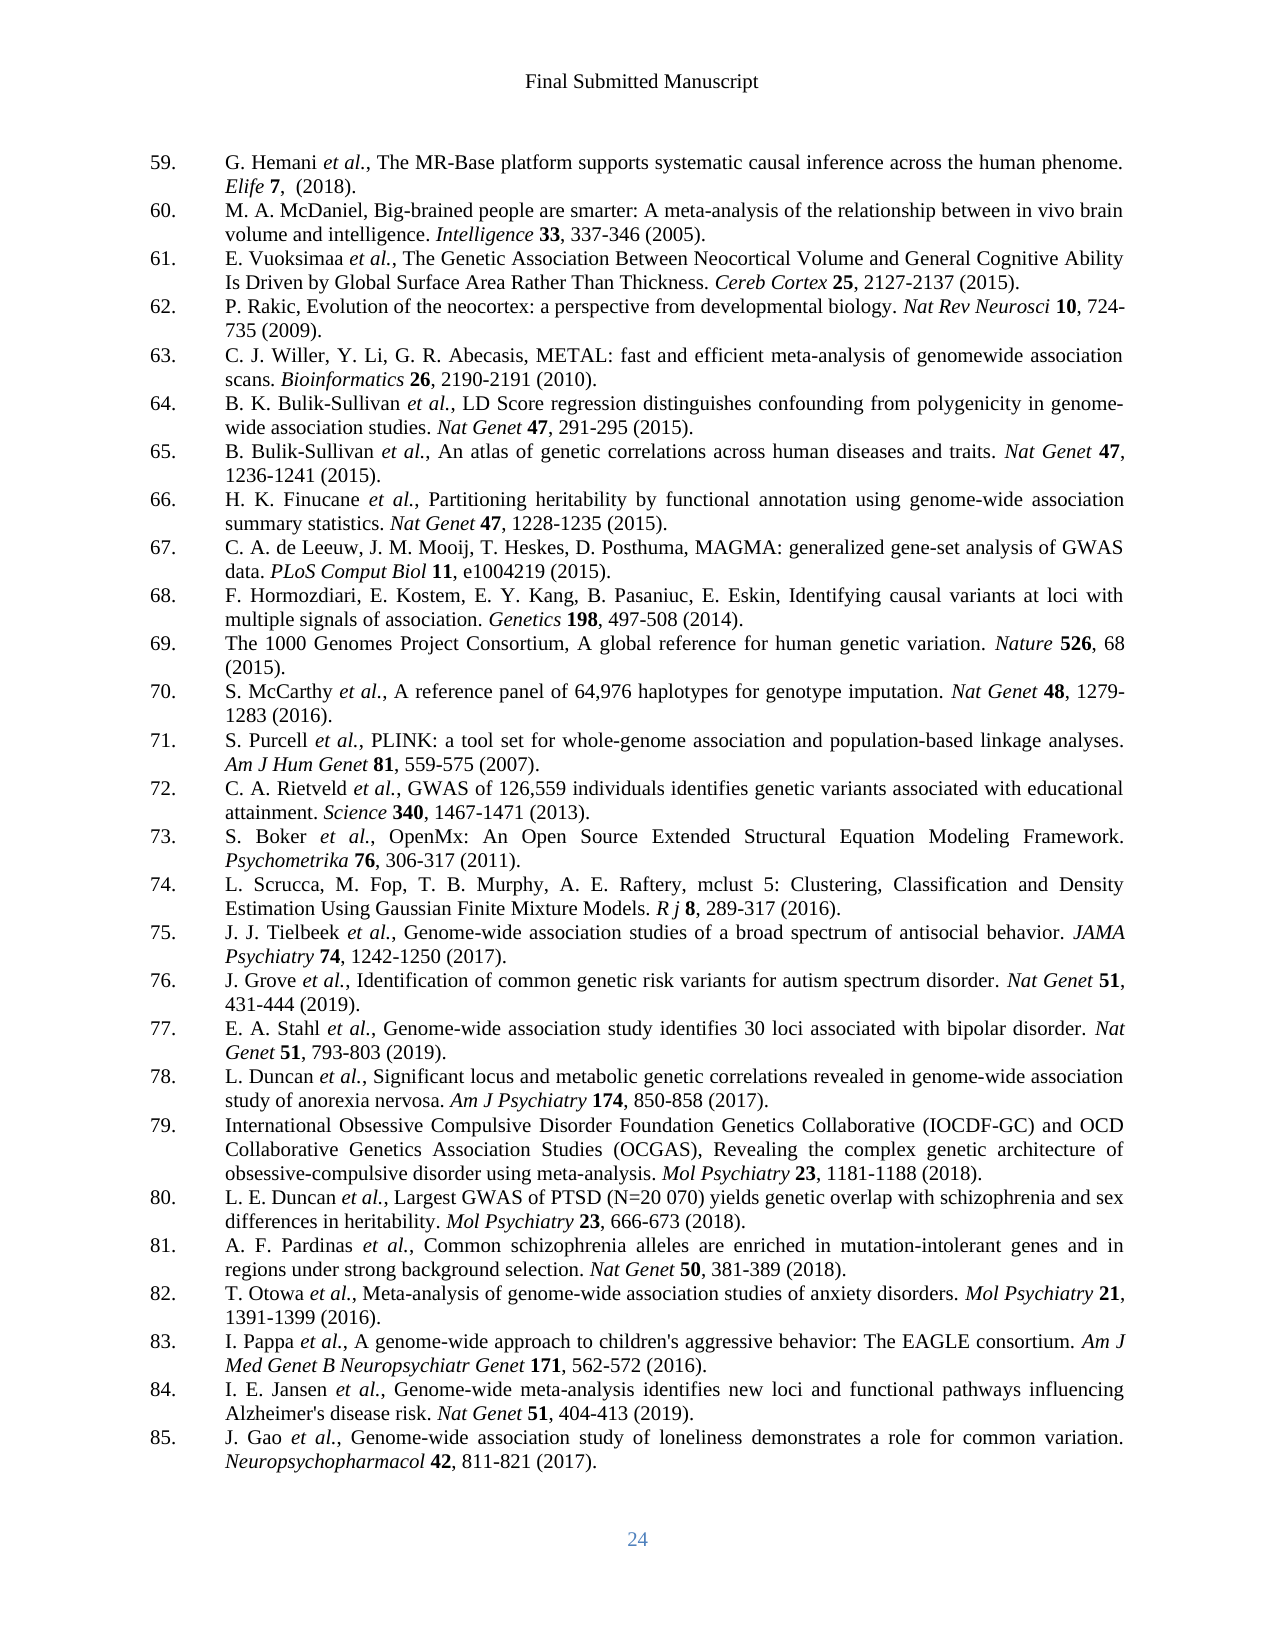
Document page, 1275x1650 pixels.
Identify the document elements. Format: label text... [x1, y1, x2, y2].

text 75. J. J. Tielbeek et al., Genome-wide association studies of a broad spectrum of antisocial behavior. JAMA Psychiatry 74, 1242-1250 (2017). [150, 920, 1125, 968]
text 85. J. Gao et al., Genome-wide association study of loneliness demonstrates a role for common variation. Neuropsychopharmacol 42, 811-821 (2017). [150, 1425, 1125, 1473]
text 74. L. Scrucca, M. Fop, T. B. Murphy, A. E. Raftery, mclust 5: Clustering, Classification and Density Estimation Using Gaussian Finite Mixture Models. R j 8, 289-317 (2016). [150, 872, 1125, 920]
text 81. A. F. Pardinas et al., Common schizophrenia alleles are enriched in mutation-intolerant genes and in regions under strong background selection. Nat Genet 50, 381-389 (2018). [150, 1233, 1125, 1281]
text 68. F. Hormozdiari, E. Kostem, E. Y. Kang, B. Pasaniuc, E. Eskin, Identifying causal variants at loci with multiple signals of association. Genetics 198, 497-508 (2014). [150, 583, 1125, 631]
text 60. M. A. McDaniel, Big-brained people are smarter: A meta-analysis of the relationship between in vivo brain volume and intelligence. Intelligence 33, 337-346 (2005). [150, 198, 1125, 246]
text 84. I. E. Jansen et al., Genome-wide meta-analysis identifies new loci and functional pathways influencing Alzheimer's disease risk. Nat Genet 51, 404-413 (2019). [150, 1377, 1125, 1425]
text 62. P. Rakic, Evolution of the neocortex: a perspective from developmental biology. Nat Rev Neurosci 10, 724-735 (2009). [150, 294, 1125, 342]
text 61. E. Vuoksimaa et al., The Genetic Association Between Neocortical Volume and General Cognitive Ability Is Driven by Global Surface Area Rather Than Thickness. Cereb Cortex 25, 2127-2137 (2015). [150, 246, 1125, 294]
text 80. L. E. Duncan et al., Largest GWAS of PTSD (N=20 070) yields genetic overlap with schizophrenia and sex differences in heritability. Mol Psychiatry 23, 666-673 (2018). [150, 1185, 1125, 1233]
text 63. C. J. Willer, Y. Li, G. R. Abecasis, METAL: fast and efficient meta-analysis of genomewide association scans. Bioinformatics 26, 2190-2191 (2010). [150, 342, 1125, 391]
text 64. B. K. Bulik-Sullivan et al., LD Score regression distinguishes confounding from polygenicity in genome-wide association studies. Nat Genet 47, 291-295 (2015). [150, 391, 1125, 439]
text 83. I. Pappa et al., A genome-wide approach to children's aggressive behavior: The EAGLE consortium. Am J Med Genet B Neuropsychiatr Genet 171, 562-572 (2016). [150, 1329, 1125, 1377]
text 69. The 1000 Genomes Project Consortium, A global reference for human genetic variation. Nature 526, 68 (2015). [150, 631, 1125, 679]
text 76. J. Grove et al., Identification of common genetic risk variants for autism spectrum disorder. Nat Genet 51, 431-444 (2019). [150, 968, 1125, 1016]
text 73. S. Boker et al., OpenMx: An Open Source Extended Structural Equation Modeling Framework. Psychometrika 76, 306-317 (2011). [150, 824, 1125, 872]
text 78. L. Duncan et al., Significant locus and metabolic genetic correlations revealed in genome-wide association study of anorexia nervosa. Am J Psychiatry 174, 850-858 (2017). [150, 1064, 1125, 1112]
text 65. B. Bulik-Sullivan et al., An atlas of genetic correlations across human diseases and traits. Nat Genet 47, 1236-1241 (2015). [150, 439, 1125, 487]
text 77. E. A. Stahl et al., Genome-wide association study identifies 30 loci associated with bipolar disorder. Nat Genet 51, 793-803 (2019). [150, 1016, 1125, 1064]
text 67. C. A. de Leeuw, J. M. Mooij, T. Heskes, D. Posthuma, MAGMA: generalized gene-set analysis of GWAS data. PLoS Comput Biol 11, e1004219 (2015). [150, 535, 1125, 583]
text 72. C. A. Rietveld et al., GWAS of 126,559 individuals identifies genetic variants associated with educational attainment. Science 340, 1467-1471 (2013). [150, 776, 1125, 824]
text 71. S. Purcell et al., PLINK: a tool set for whole-genome association and population-based linkage analyses. Am J Hum Genet 81, 559-575 (2007). [150, 727, 1125, 776]
text 82. T. Otowa et al., Meta-analysis of genome-wide association studies of anxiety disorders. Mol Psychiatry 21, 1391-1399 (2016). [150, 1281, 1125, 1329]
text 59. G. Hemani et al., The MR-Base platform supports systematic causal inference across the human phenome. Elife 7, (2018). [150, 150, 1125, 198]
text 66. H. K. Finucane et al., Partitioning heritability by functional annotation using genome-wide association summary statistics. Nat Genet 47, 1228-1235 (2015). [150, 487, 1125, 535]
text 70. S. McCarthy et al., A reference panel of 64,976 haplotypes for genotype imputation. Nat Genet 48, 1279-1283 (2016). [150, 679, 1125, 727]
text 79. International Obsessive Compulsive Disorder Foundation Genetics Collaborative (IOCDF-GC) and OCD Collaborative Genetics Association Studies (OCGAS), Revealing the complex genetic architecture of obsessive-compulsive disorder using meta-analysis. Mol Psychiatry 23, 1181-1188 (2018). [150, 1112, 1125, 1185]
